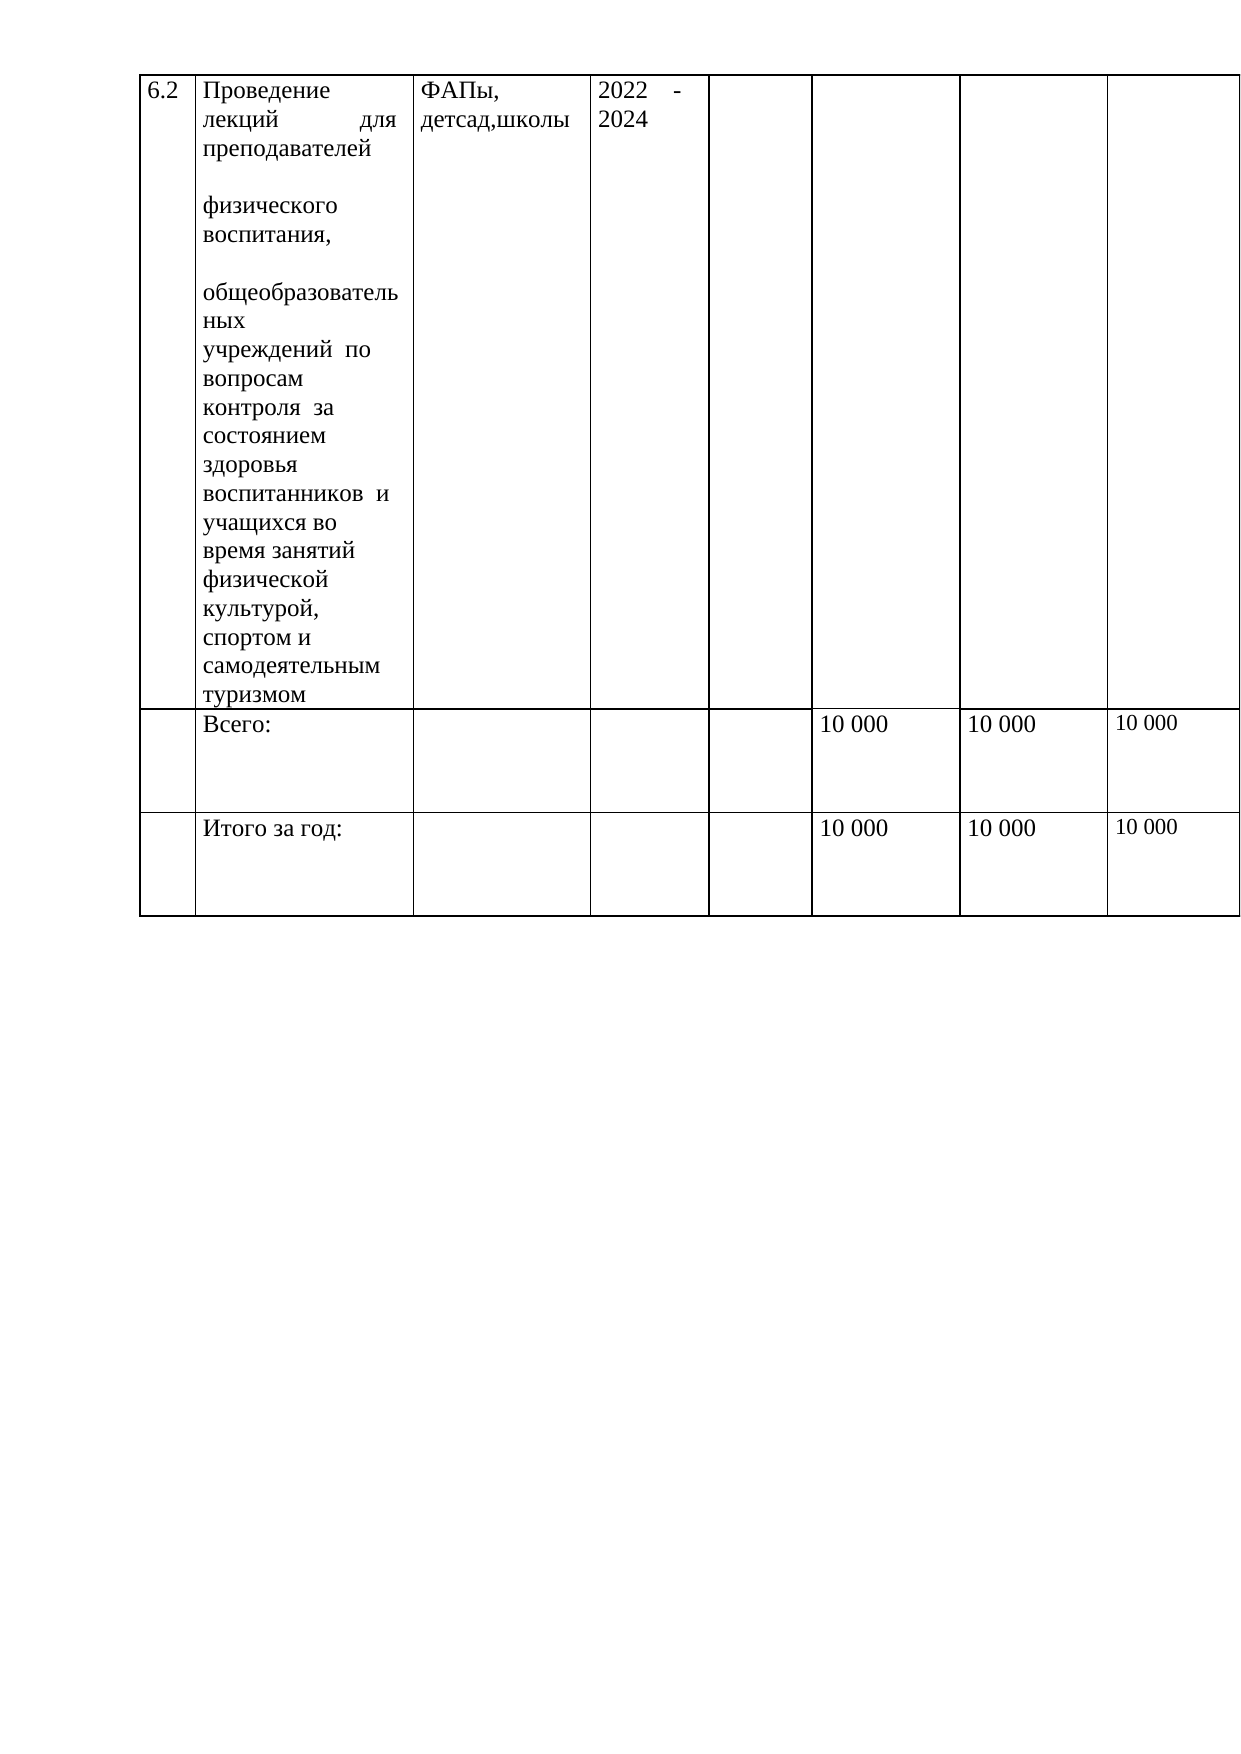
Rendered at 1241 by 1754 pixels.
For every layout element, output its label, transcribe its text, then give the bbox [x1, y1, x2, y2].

table_cell Всего: [196, 710, 413, 812]
table_cell ФАПы, детсад,школы [414, 76, 590, 708]
table_cell 10 000 [961, 710, 1107, 812]
table_cell Проведение лекций для преподавателей физического воспитания, общеобразовательных учреждений по вопросам контроля за состоянием здоровья воспитанников и учащихся во время занятий физической культурой, спортом и самодеятельным туризмом [196, 76, 413, 708]
table_cell [961, 76, 1107, 708]
table_cell 10 000 [1108, 710, 1239, 812]
table_cell [141, 813, 195, 915]
table_cell 6.2 [141, 76, 195, 708]
table_cell [591, 813, 708, 915]
table_cell [710, 76, 811, 708]
table_cell 10 000 [1108, 813, 1239, 915]
table_cell 10 000 [813, 709, 959, 812]
table_cell [414, 813, 590, 915]
table_cell [414, 710, 590, 812]
table_cell [591, 710, 708, 812]
table_cell 10 000 [961, 813, 1107, 915]
table_cell [710, 813, 811, 915]
table_cell [813, 76, 959, 708]
table_cell 10 000 [813, 813, 959, 915]
table_cell Итого за год: [196, 813, 413, 915]
table_cell 2022 - 2024 [591, 76, 708, 708]
table_cell [710, 710, 811, 812]
table_cell [141, 710, 195, 812]
table_cell [1108, 76, 1239, 708]
